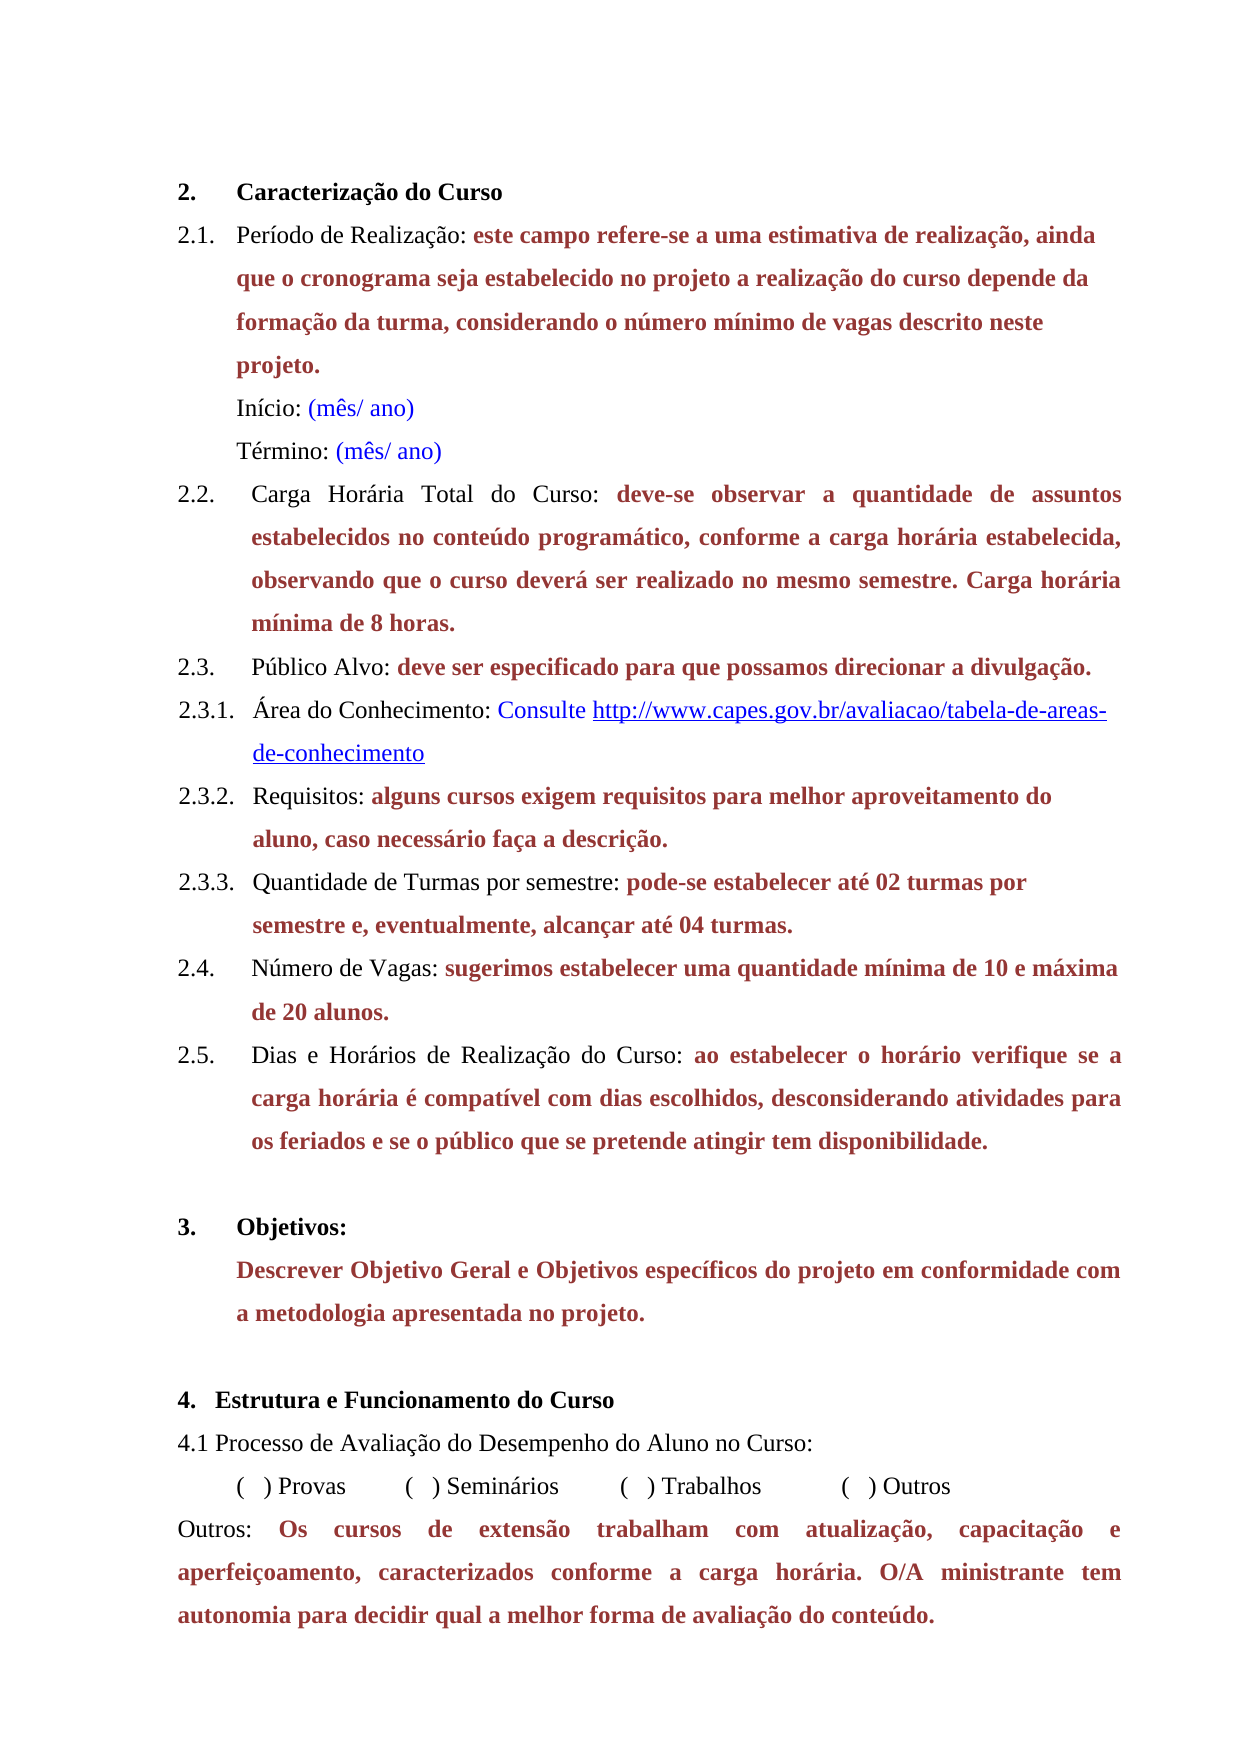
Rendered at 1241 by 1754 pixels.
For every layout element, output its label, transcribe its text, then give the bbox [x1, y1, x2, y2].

list Estrutura e Funcionamento do Curso [177, 1385, 1122, 1413]
text Início: (mês/ ano) [236, 393, 1122, 422]
list Processo de Avaliação do Desempenho do Aluno no Curso: [177, 1428, 1122, 1457]
list Caracterização do Curso [177, 177, 1122, 206]
list Área do Conhecimento: Consulte http://www.capes.gov.br/avaliacao/tabela-de-areas-de-conhecimento [178, 695, 1122, 767]
list Quantidade de Turmas por semestre: pode-se estabelecer até 02 turmas por semestre e, eventualmente, alcançar até 04 turmas. [178, 867, 1122, 939]
text Descrever Objetivo Geral e Objetivos específicos do projeto em conformidade com a metodologia apresentada no projeto. [236, 1255, 1122, 1327]
text ( ) Provas ( ) Seminários ( ) Trabalhos ( ) Outros [236, 1471, 1122, 1500]
list Dias e Horários de Realização do Curso: ao estabelecer o horário verifique se a carga horária é compatível com dias escolhidos, desconsiderando atividades para os feriados e se o público que se pretende atingir tem disponibilidade. [177, 1040, 1122, 1155]
list Requisitos: alguns cursos exigem requisitos para melhor aproveitamento do aluno, caso necessário faça a descrição. [178, 781, 1122, 853]
text Término: (mês/ ano) [236, 436, 1122, 465]
list Período de Realização: este campo refere-se a uma estimativa de realização, ainda que o cronograma seja estabelecido no projeto a realização do curso depende da formação da turma, considerando o número mínimo de vagas descrito neste projeto. [177, 220, 1122, 378]
list Público Alvo: deve ser especificado para que possamos direcionar a divulgação. [177, 652, 1122, 680]
list Objetivos: [177, 1212, 1122, 1241]
list Carga Horária Total do Curso: deve-se observar a quantidade de assuntos estabelecidos no conteúdo programático, conforme a carga horária estabelecida, observando que o curso deverá ser realizado no mesmo semestre. Carga horária mínima de 8 horas. [177, 479, 1122, 637]
list Número de Vagas: sugerimos estabelecer uma quantidade mínima de 10 e máxima de 20 alunos. [177, 953, 1122, 1025]
text Outros: Os cursos de extensão trabalham com atualização, capacitação e aperfeiçoamento, caracterizados conforme a carga horária. O/A ministrante tem autonomia para decidir qual a melhor forma de avaliação do conteúdo. [177, 1514, 1122, 1629]
